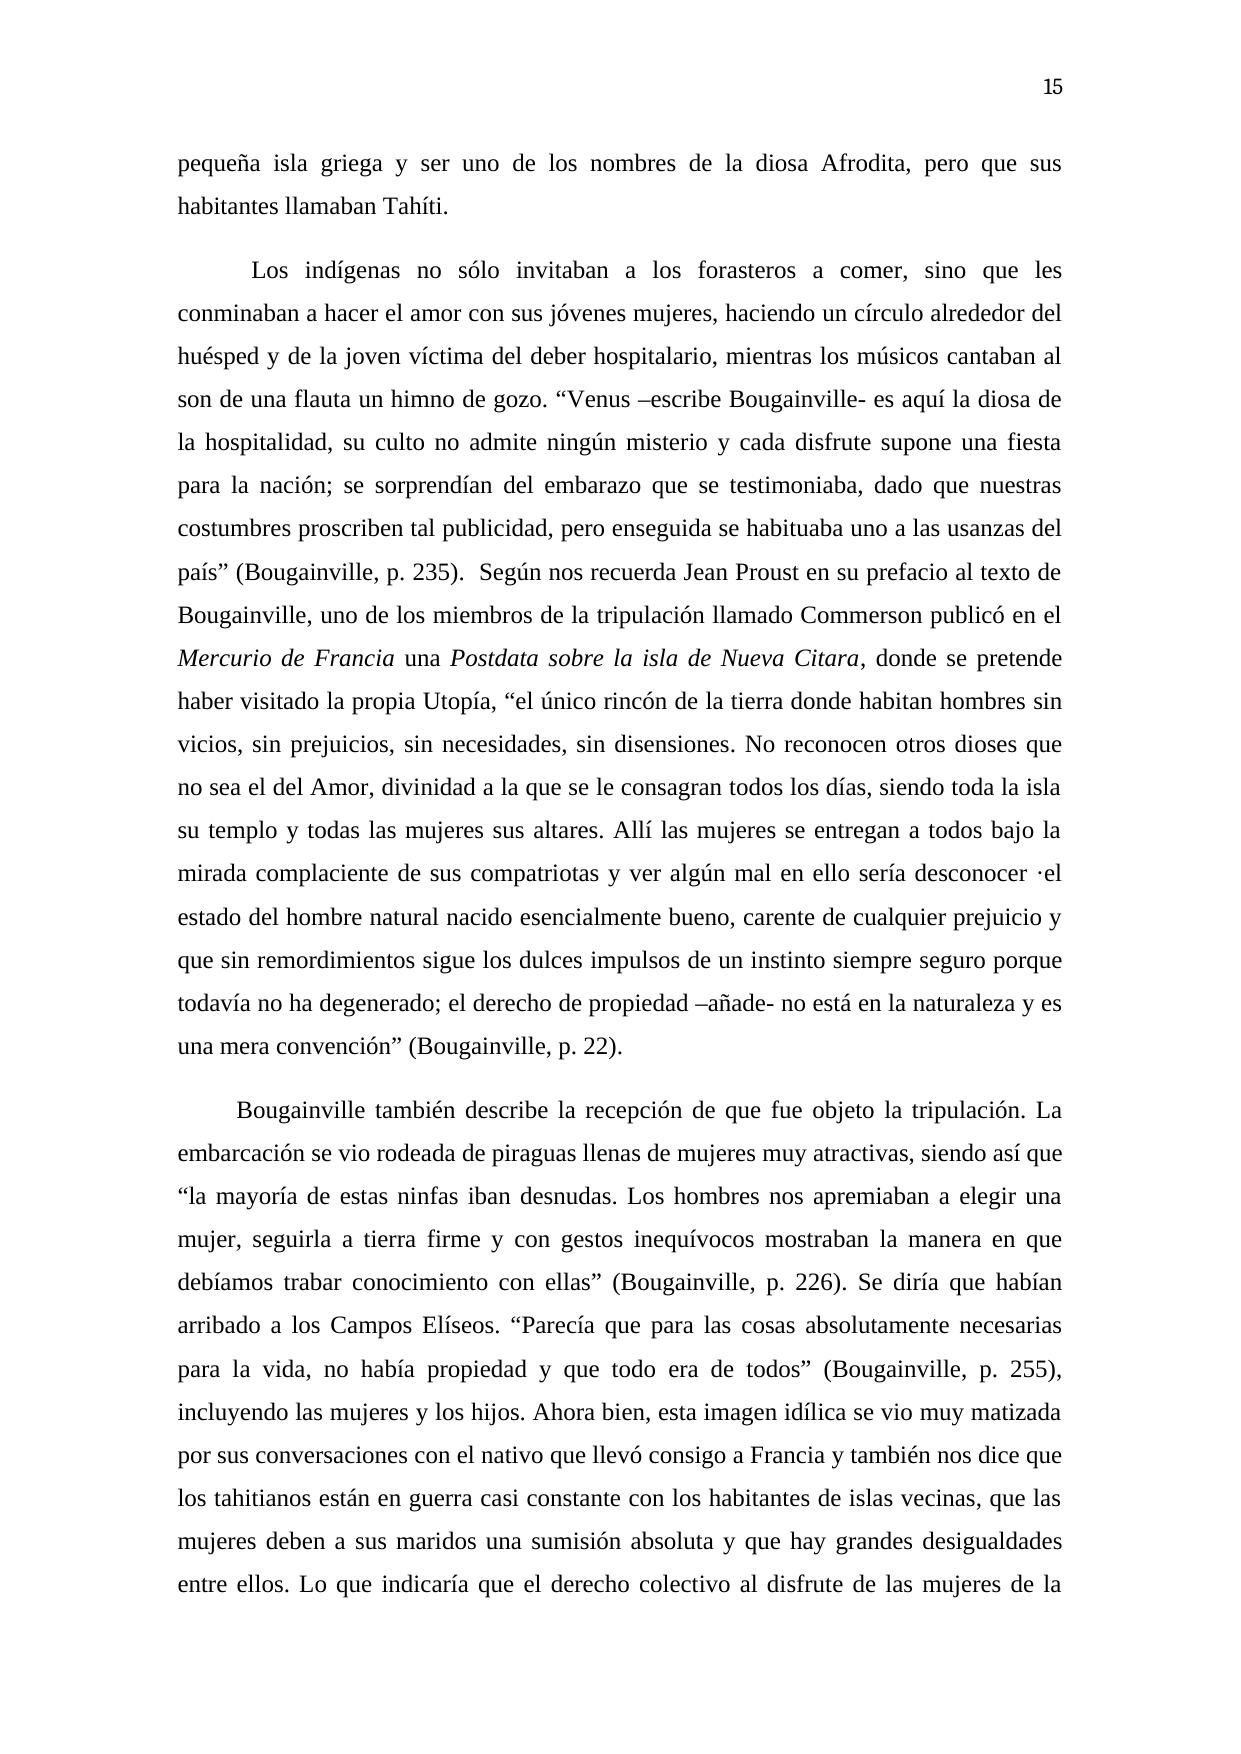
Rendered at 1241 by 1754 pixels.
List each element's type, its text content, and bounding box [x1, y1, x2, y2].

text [177, 148, 1063, 219]
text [177, 1095, 1063, 1598]
text Los indígenas no sólo invitaban a los forasteros a comer, sino que les conminaban a hacer el amor con sus jóvenes mujeres, haciendo un círculo alrededor del huésped y de la joven víctima del deber hospitalario, mientras los músicos cantaban al son de una flauta un himno de gozo. “Venus –escribe Bougainville- es aquí la diosa de la hospitalidad, su culto no admite ningún misterio y cada disfrute supone una fiesta para la nación; se sorprendían del embarazo que se testimoniaba, dado que nuestras costumbres proscriben tal publicidad, pero enseguida se habituaba uno a las usanzas del país” (Bougainville, p. 235). Según nos recuerda Jean Proust en su prefacio al texto de Bougainville, uno de los miembros de la tripulación llamado Commerson publicó en el Mercurio de Francia una Postdata sobre la isla de Nueva Citara, donde se pretende haber visitado la propia Utopía, “el único rincón de la tierra donde habitan hombres sin vicios, sin prejuicios, sin necesidades, sin disensiones. No reconocen otros dioses que no sea el del Amor, divinidad a la que se le consagran todos los días, siendo toda la isla su templo y todas las mujeres sus altares. Allí las mujeres se entregan a todos bajo la mirada complaciente de sus compatriotas y ver algún mal en ello sería desconocer ·el estado del hombre natural nacido esencialmente bueno, carente de cualquier prejuicio y que sin remordimientos sigue los dulces impulsos de un instinto siempre seguro porque todavía no ha degenerado; el derecho de propiedad –añade- no está en la naturaleza y es una mera convención” (Bougainville, p. 22). [177, 255, 1063, 1060]
